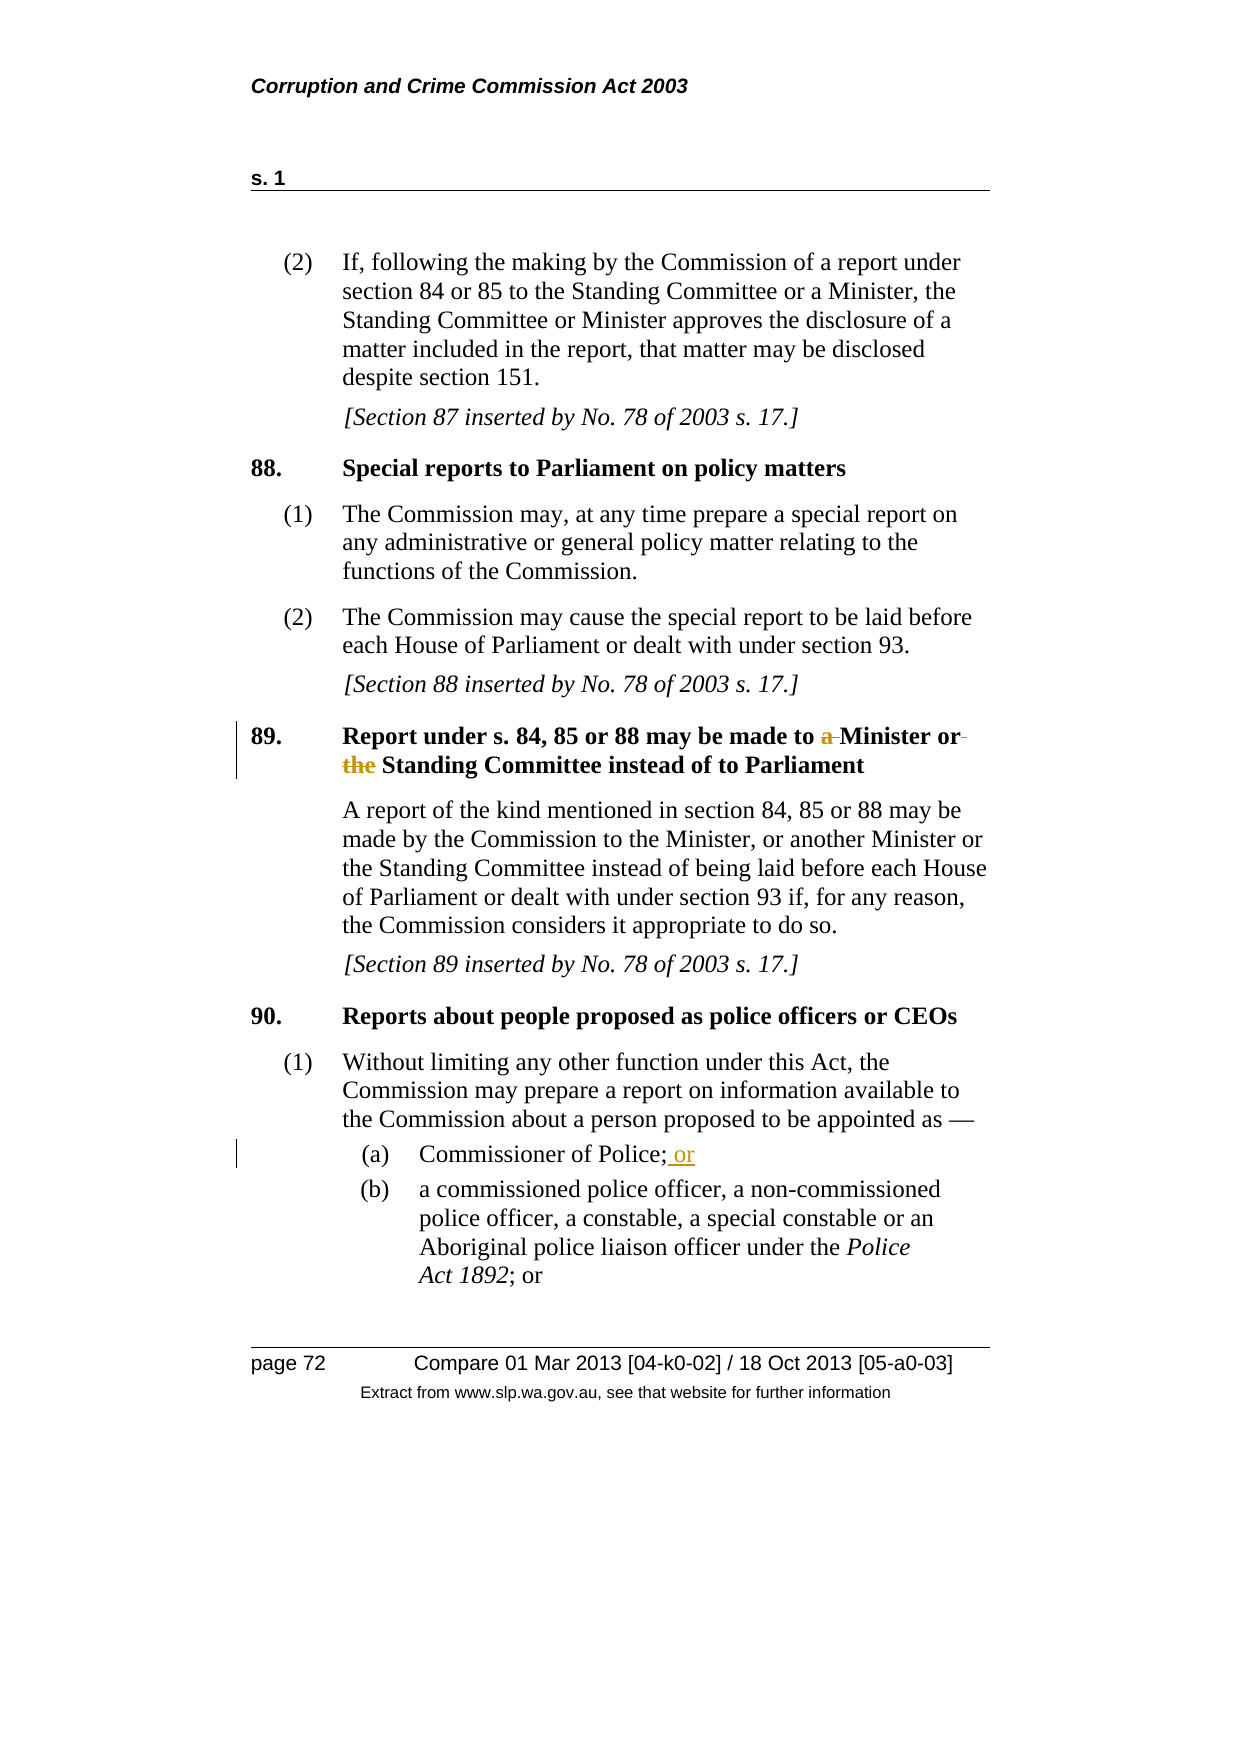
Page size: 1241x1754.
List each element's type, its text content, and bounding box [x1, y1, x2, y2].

text [Section 89 inserted by No. 78 of 2003 s. 17.] [251, 949, 990, 978]
text (1) Without limiting any other function under this Act, the Commission may prepare a report on information available to the Commission about a person proposed to be appointed as — [251, 1047, 990, 1133]
text [Section 88 inserted by No. 78 of 2003 s. 17.] [251, 669, 990, 698]
subtitle 88. Special reports to Parliament on policy matters [251, 453, 990, 482]
subtitle 90. Reports about people proposed as police officers or CEOs [251, 1001, 990, 1030]
text (2) The Commission may cause the special report to be laid before each House of Parliament or dealt with under section 93. [251, 602, 990, 659]
text (b) a commissioned police officer, a non-commissioned police officer, a constable, a special constable or an Aboriginal police liaison officer under the Police Act 1892; or [251, 1174, 990, 1289]
text (2) If, following the making by the Commission of a report under section 84 or 85 to the Standing Committee or a Minister, the Standing Committee or Minister approves the disclosure of a matter included in the report, that matter may be disclosed despite section 151. [251, 247, 990, 391]
text A report of the kind mentioned in section 84, 85 or 88 may be made by the Commission to the Minister, or another Minister or the Standing Committee instead of being laid before each House of Parliament or dealt with under section 93 if, for any reason, the Commission considers it appropriate to do so. [251, 795, 990, 939]
text (a) Commissioner of Police; [251, 1139, 990, 1168]
subtitle 89. Report under s. 84, 85 or 88 may be made to Minister or Standing Committee instead of to Parliament [251, 721, 990, 779]
text (1) The Commission may, at any time prepare a special report on any administrative or general policy matter relating to the functions of the Commission. [251, 499, 990, 585]
text [Section 87 inserted by No. 78 of 2003 s. 17.] [251, 402, 990, 430]
